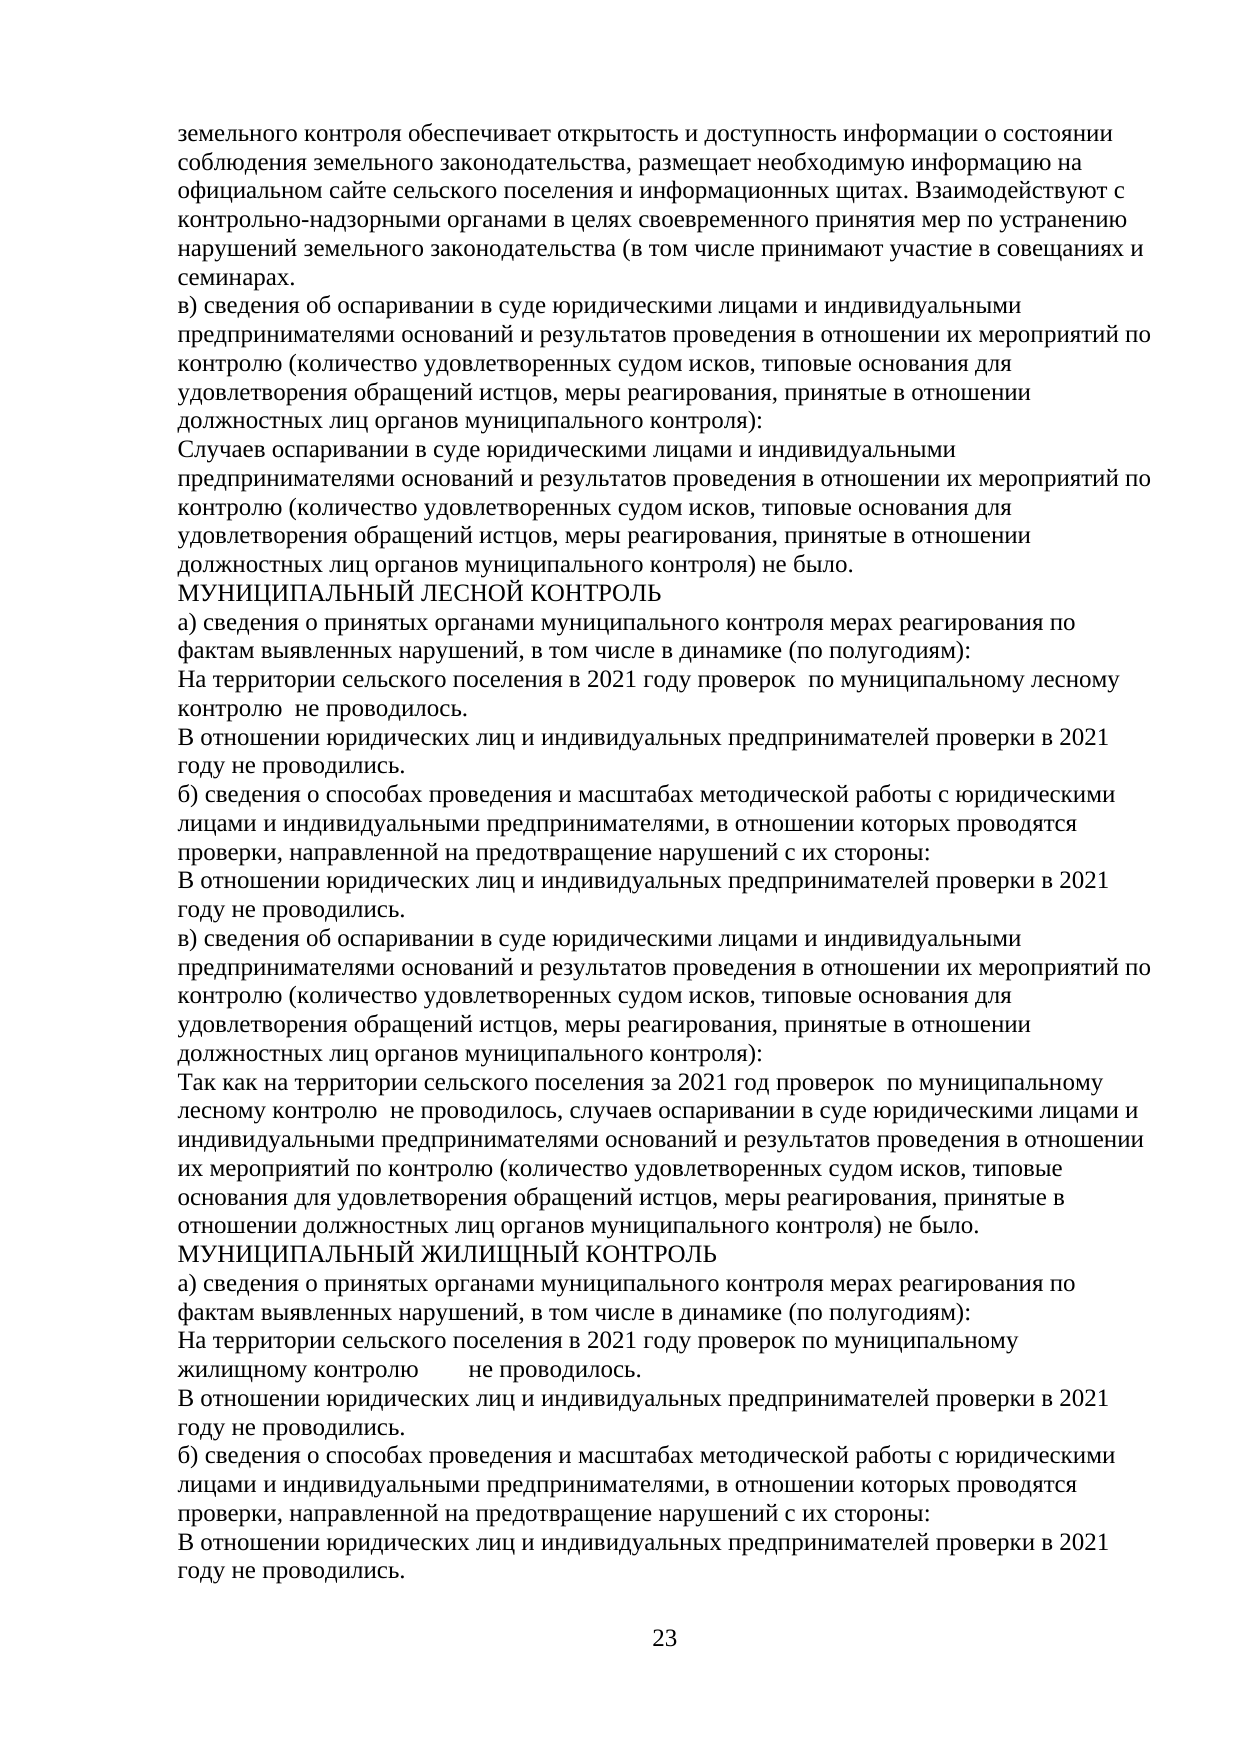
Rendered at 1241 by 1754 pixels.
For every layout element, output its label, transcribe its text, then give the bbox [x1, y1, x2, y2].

text МУНИЦИПАЛЬНЫЙ ЛЕСНОЙ КОНТРОЛЬ [177, 578, 1152, 607]
text В отношении юридических лиц и индивидуальных предпринимателей проверки в 2021 году не проводились. [177, 722, 1152, 779]
text МУНИЦИПАЛЬНЫЙ ЖИЛИЩНЫЙ КОНТРОЛЬ [177, 1239, 1152, 1268]
text Так как на территории сельского поселения за 2021 год проверок по муниципальному лесному контролю не проводилось, случаев оспаривании в суде юридическими лицами и индивидуальными предпринимателями оснований и результатов проведения в отношении их мероприятий по контролю (количество удовлетворенных судом исков, типовые основания для удовлетворения обращений истцов, меры реагирования, принятые в отношении должностных лиц органов муниципального контроля) не было. [177, 1067, 1152, 1239]
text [177, 118, 1152, 291]
text На территории сельского поселения в 2021 году проверок по муниципальному лесному контролю не проводилось. [177, 664, 1152, 722]
text В отношении юридических лиц и индивидуальных предпринимателей проверки в 2021 году не проводились. [177, 1383, 1152, 1441]
text б) сведения о способах проведения и масштабах методической работы с юридическими лицами и индивидуальными предпринимателями, в отношении которых проводятся проверки, направленной на предотвращение нарушений с их стороны: [177, 1441, 1152, 1527]
text На территории сельского поселения в 2021 году проверок по муниципальному жилищному контролю не проводилось. [177, 1326, 1152, 1383]
text б) сведения о способах проведения и масштабах методической работы с юридическими лицами и индивидуальными предпринимателями, в отношении которых проводятся проверки, направленной на предотвращение нарушений с их стороны: [177, 779, 1152, 866]
text Случаев оспаривании в суде юридическими лицами и индивидуальными предпринимателями оснований и результатов проведения в отношении их мероприятий по контролю (количество удовлетворенных судом исков, типовые основания для удовлетворения обращений истцов, меры реагирования, принятые в отношении должностных лиц органов муниципального контроля) не было. [177, 434, 1152, 578]
text а) сведения о принятых органами муниципального контроля мерах реагирования по фактам выявленных нарушений, в том числе в динамике (по полугодиям): [177, 1268, 1152, 1326]
text В отношении юридических лиц и индивидуальных предпринимателей проверки в 2021 году не проводились. [177, 1527, 1152, 1584]
text в) сведения об оспаривании в суде юридическими лицами и индивидуальными предпринимателями оснований и результатов проведения в отношении их мероприятий по контролю (количество удовлетворенных судом исков, типовые основания для удовлетворения обращений истцов, меры реагирования, принятые в отношении должностных лиц органов муниципального контроля): [177, 923, 1152, 1067]
text а) сведения о принятых органами муниципального контроля мерах реагирования по фактам выявленных нарушений, в том числе в динамике (по полугодиям): [177, 607, 1152, 664]
text В отношении юридических лиц и индивидуальных предпринимателей проверки в 2021 году не проводились. [177, 866, 1152, 923]
text в) сведения об оспаривании в суде юридическими лицами и индивидуальными предпринимателями оснований и результатов проведения в отношении их мероприятий по контролю (количество удовлетворенных судом исков, типовые основания для удовлетворения обращений истцов, меры реагирования, принятые в отношении должностных лиц органов муниципального контроля): [177, 291, 1152, 434]
